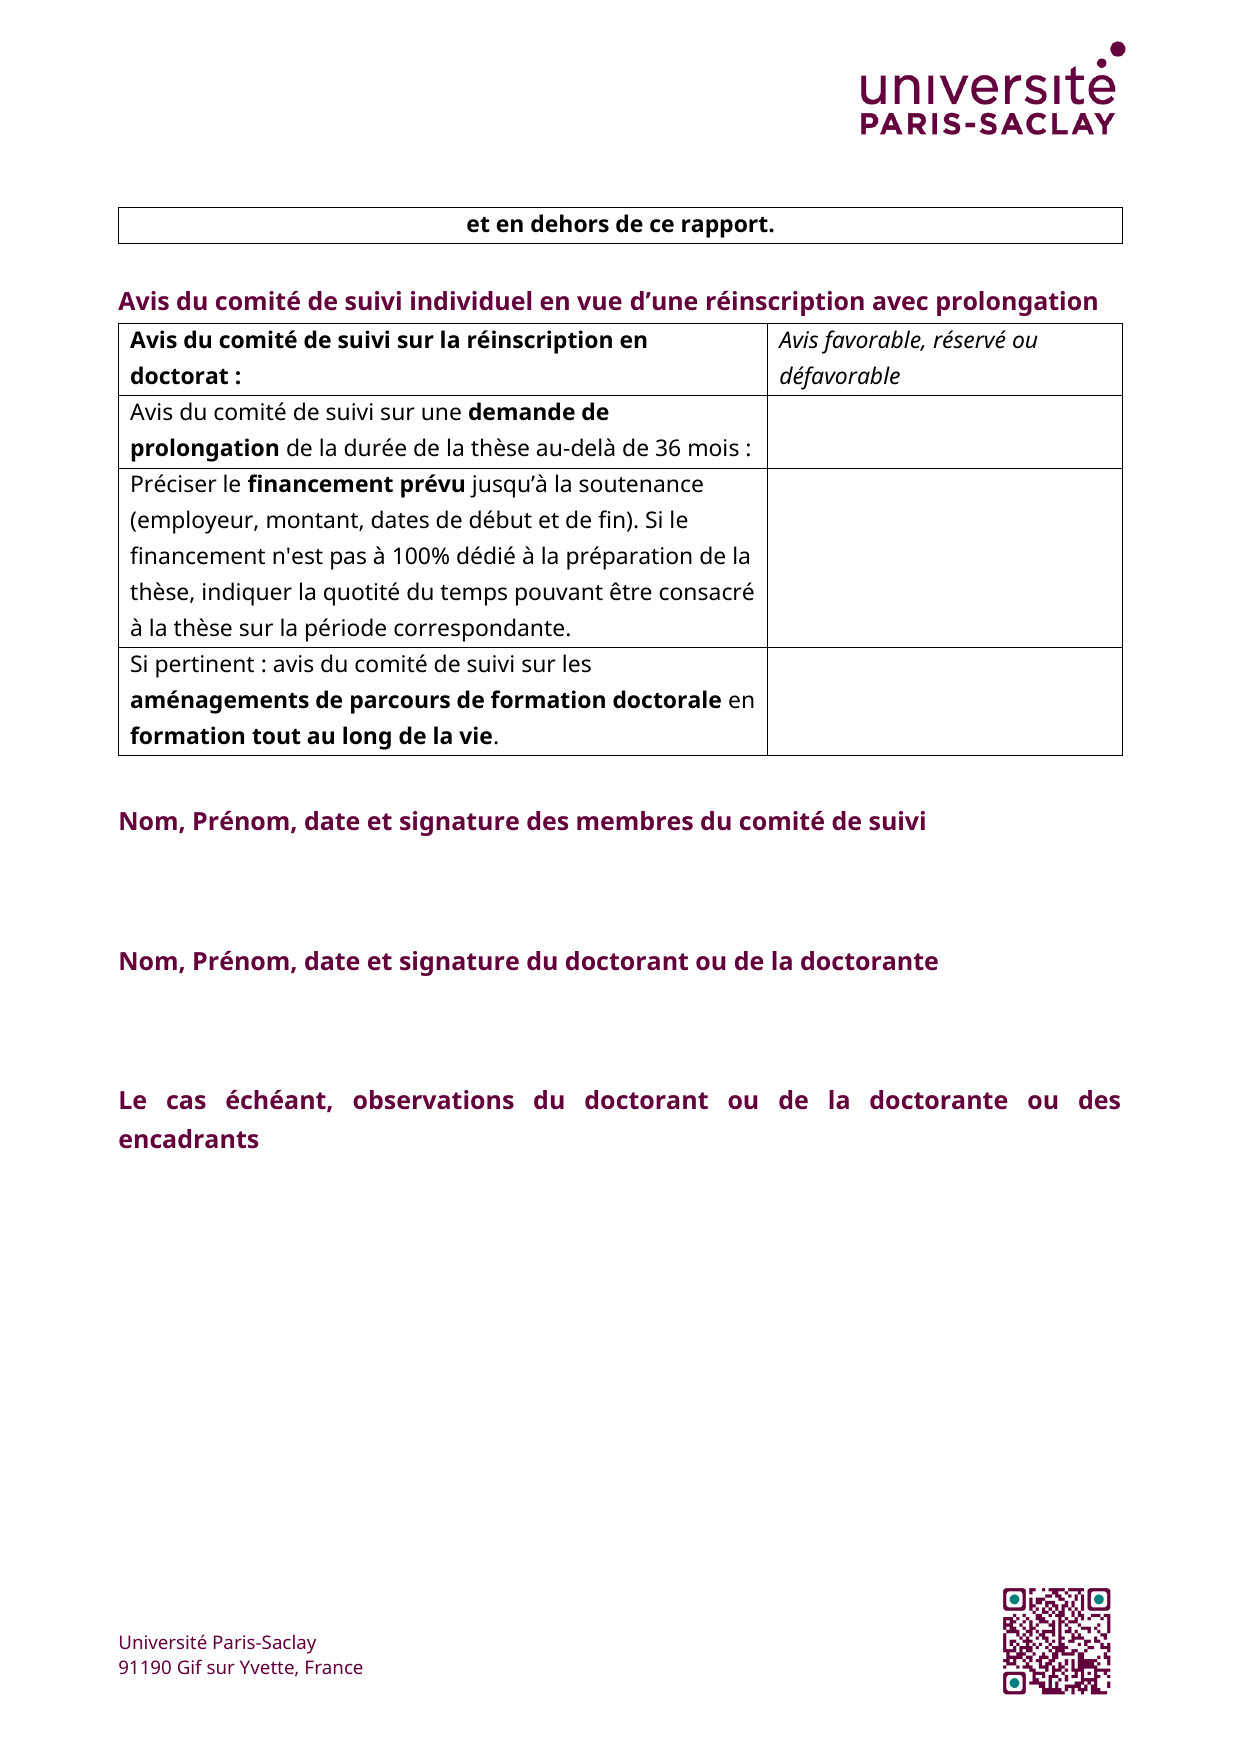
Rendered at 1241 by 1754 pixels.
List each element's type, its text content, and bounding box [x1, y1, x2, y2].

table_header Avis du comité de suivi sur la réinscription en doctorat : [119, 324, 767, 395]
table_cell [768, 469, 1122, 647]
table_cell [768, 396, 1122, 467]
table_cell [768, 648, 1122, 755]
picture [844, 22, 1141, 148]
subtitle Nom, Prénom, date et signature des membres du comité de suivi [118, 804, 1122, 838]
table_header Avis favorable, réservé ou défavorable [768, 324, 1122, 395]
subtitle Avis du comité de suivi individuel en vue d’une réinscription avec prolongation [118, 284, 1122, 318]
table_cell Si pertinent : avis du comité de suivi sur les aménagements de parcours de formation doctorale en formation tout au long de la vie. [119, 648, 767, 755]
picture [990, 1575, 1123, 1707]
subtitle Nom, Prénom, date et signature du doctorant ou de la doctorante [118, 943, 1122, 977]
table_cell Avis du comité de suivi sur une demande de prolongation de la durée de la thèse au-delà de 36 mois : [119, 396, 767, 467]
subtitle Le cas échéant, observations du doctorant ou de la doctorante ou des encadrants [118, 1082, 1122, 1156]
table_cell Préciser le financement prévu jusqu’à la soutenance (employeur, montant, dates de début et de fin). Si le financement n'est pas à 100% dédié à la préparation de la thèse, indiquer la quotité du temps pouvant être consacré à la thèse sur la période correspondante. [119, 469, 767, 647]
table_cell Tout signalement et/ou alerte par le CSI à l’école doctorale doit se faire en parallèle et en dehors de ce rapport. [119, 208, 1122, 243]
